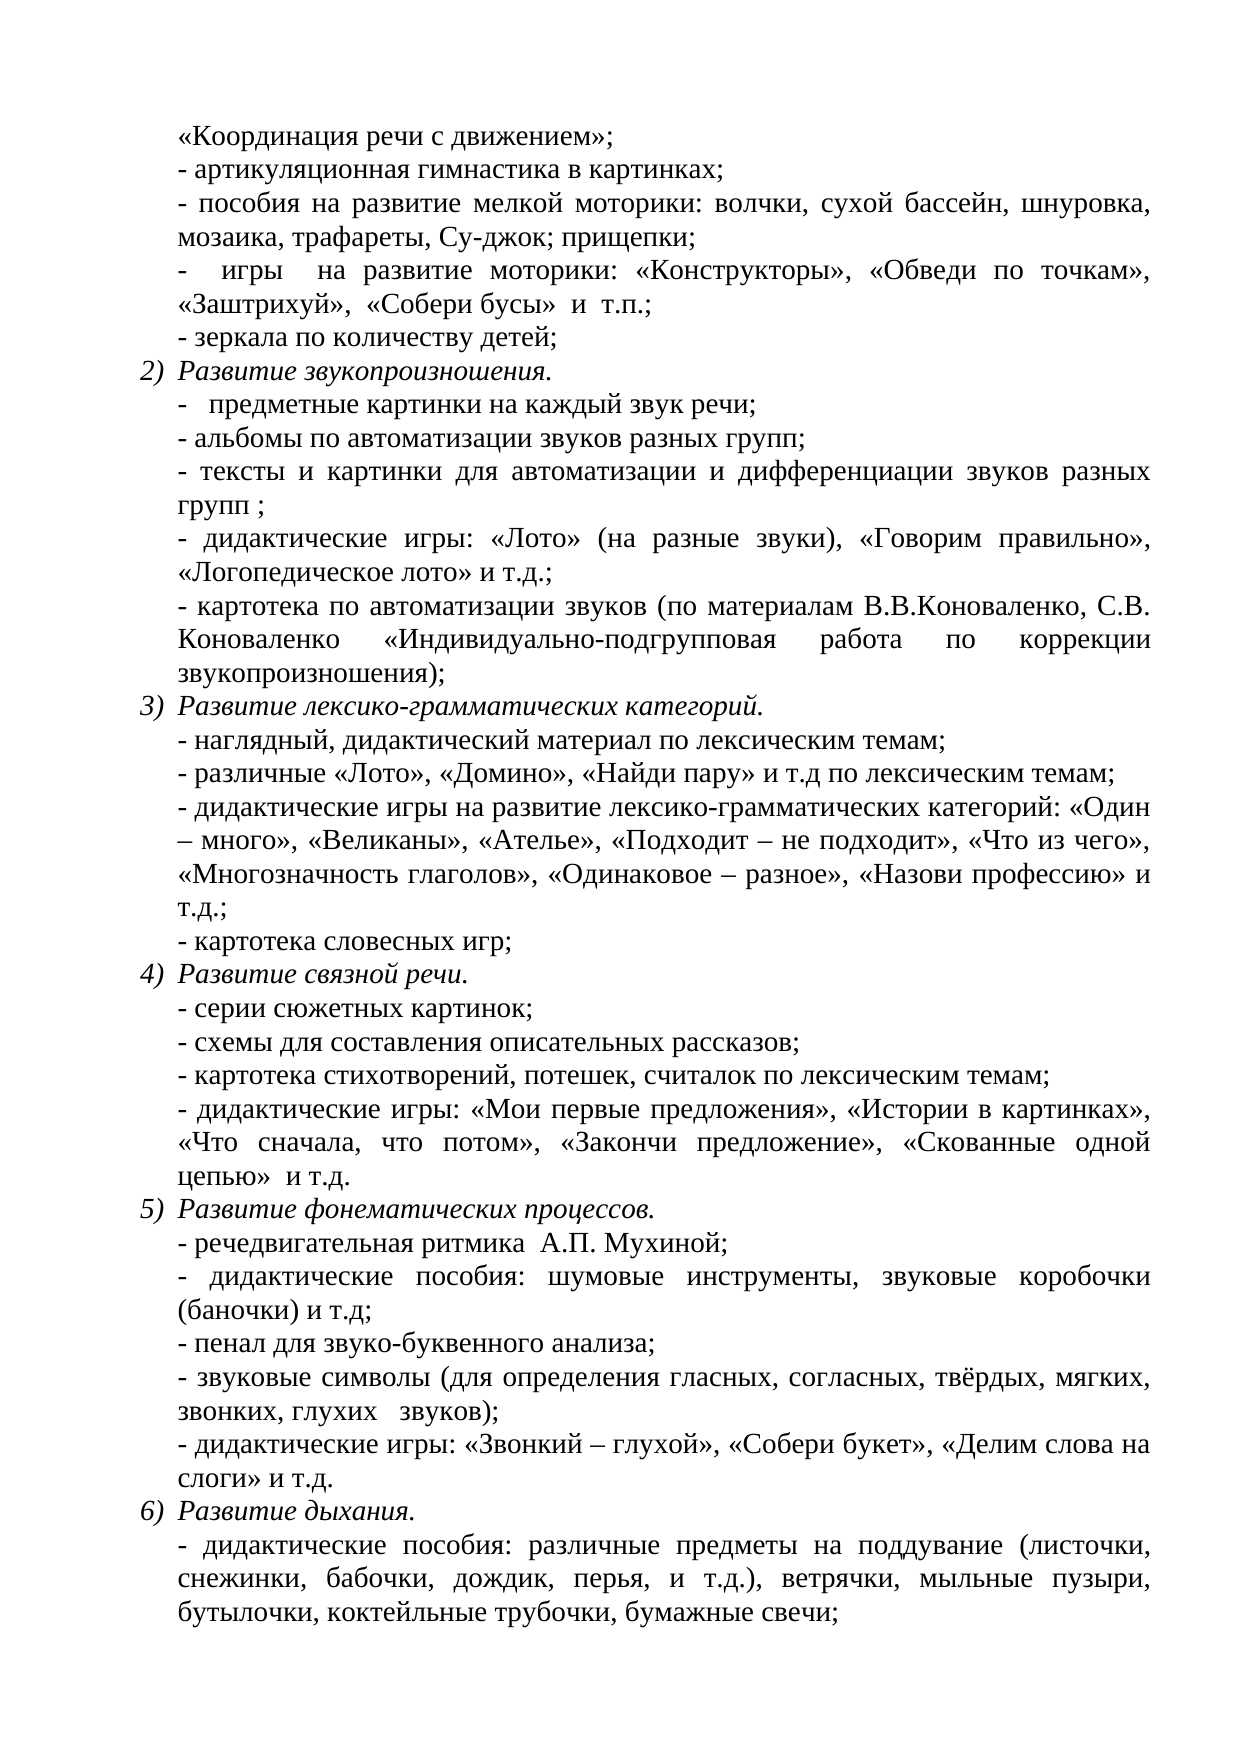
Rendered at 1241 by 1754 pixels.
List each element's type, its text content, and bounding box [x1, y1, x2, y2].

text - зеркала по количеству детей; [177, 319, 1152, 353]
text - картотека по автоматизации звуков (по материалам В.В.Коноваленко, С.В. Коноваленко «Индивидуально-подгрупповая работа по коррекции звукопроизношения); [177, 588, 1152, 688]
list Развитие связной речи. [140, 957, 1152, 990]
text - серии сюжетных картинок; [177, 990, 1152, 1024]
text - картотека словесных игр; [177, 923, 1152, 957]
text - дидактические игры на развитие лексико-грамматических категорий: «Один – много», «Великаны», «Ателье», «Подходит – не подходит», «Что из чего», «Многозначность глаголов», «Одинаковое – разное», «Назови профессию» и т.д.; [177, 789, 1152, 923]
list Развитие дыхания. [140, 1493, 1152, 1527]
text - различные «Лото», «Домино», «Найди пару» и т.д по лексическим темам; [177, 755, 1152, 789]
list Развитие звукопроизношения. [140, 353, 1152, 386]
text - речедвигательная ритмика А.П. Мухиной; [177, 1225, 1152, 1258]
text - наглядный, дидактический материал по лексическим темам; [177, 722, 1152, 755]
text - пенал для звуко-буквенного анализа; [177, 1326, 1152, 1359]
list Развитие лексико-грамматических категорий. [140, 688, 1152, 722]
text - альбомы по автоматизации звуков разных групп; [177, 420, 1152, 453]
text - дидактические игры: «Звонкий – глухой», «Собери букет», «Делим слова на слоги» и т.д. [177, 1426, 1152, 1493]
text - предметные картинки на каждый звук речи; [177, 386, 1152, 420]
text - картотека стихотворений, потешек, считалок по лексическим темам; [177, 1057, 1152, 1091]
text - игры на развитие моторики: «Конструкторы», «Обведи по точкам», «Заштрихуй», «Собери бусы» и т.п.; [177, 252, 1152, 319]
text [177, 118, 1152, 152]
text - дидактические пособия: различные предметы на поддувание (листочки, снежинки, бабочки, дождик, перья, и т.д.), ветрячки, мыльные пузыри, бутылочки, коктейльные трубочки, бумажные свечи; [177, 1527, 1152, 1627]
list Развитие фонематических процессов. [140, 1191, 1152, 1225]
text - дидактические пособия: шумовые инструменты, звуковые коробочки (баночки) и т.д; [177, 1258, 1152, 1326]
text - дидактические игры: «Мои первые предложения», «Истории в картинках», «Что сначала, что потом», «Закончи предложение», «Скованные одной цепью» и т.д. [177, 1091, 1152, 1191]
text - тексты и картинки для автоматизации и дифференциации звуков разных групп ; [177, 453, 1152, 521]
text - артикуляционная гимнастика в картинках; [177, 152, 1152, 185]
text - дидактические игры: «Лото» (на разные звуки), «Говорим правильно», «Логопедическое лото» и т.д.; [177, 521, 1152, 588]
text - пособия на развитие мелкой моторики: волчки, сухой бассейн, шнуровка, мозаика, трафареты, Су-джок; прищепки; [177, 185, 1152, 252]
text - звуковые символы (для определения гласных, согласных, твёрдых, мягких, звонких, глухих звуков); [177, 1359, 1152, 1426]
text - схемы для составления описательных рассказов; [177, 1024, 1152, 1057]
